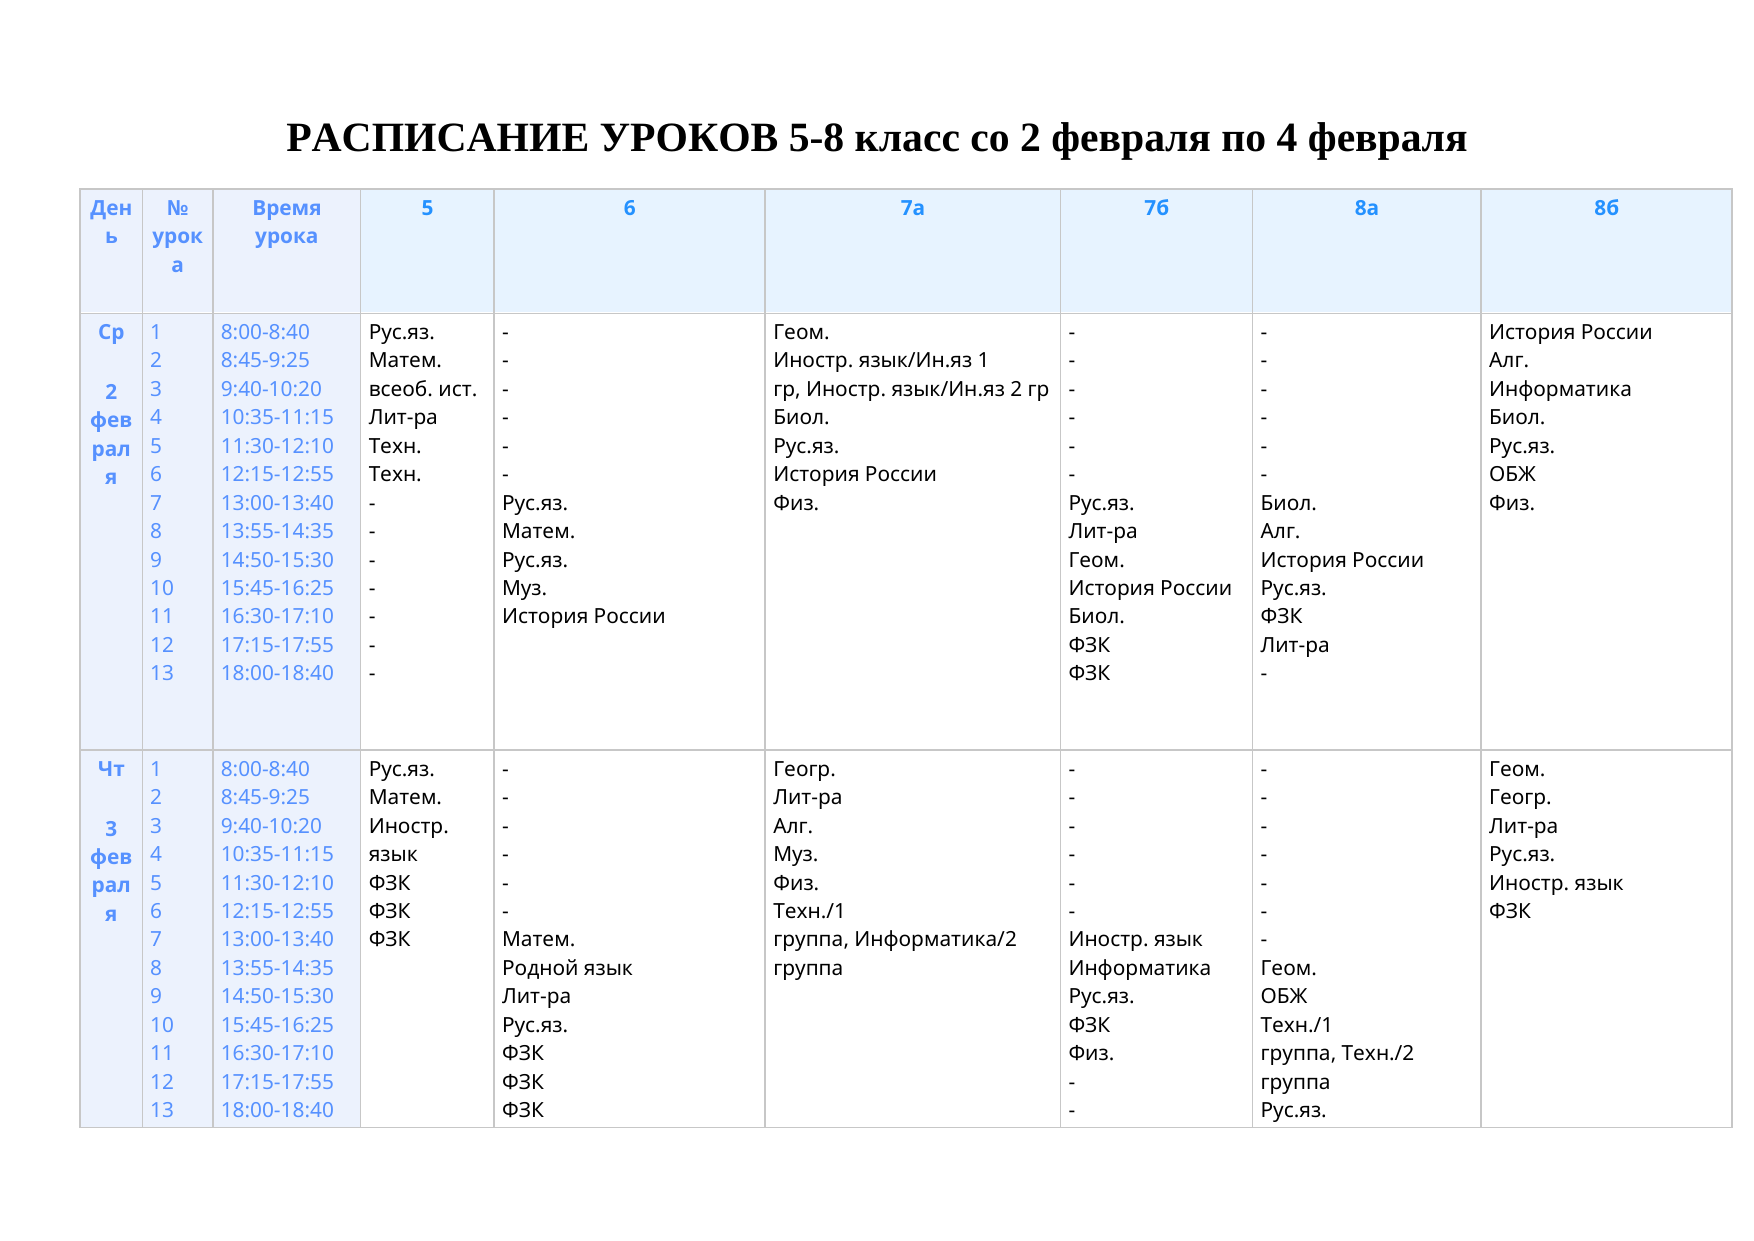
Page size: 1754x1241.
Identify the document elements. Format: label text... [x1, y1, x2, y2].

table_cell Рус.яз. Матем. всеоб. ист. Лит-ра Техн. Техн. - - - - - - - [361, 314, 493, 749]
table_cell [214, 751, 360, 1127]
table_cell - - - - - - Рус.яз. Матем. Рус.яз. Муз. История России [495, 314, 764, 749]
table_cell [1253, 751, 1480, 1127]
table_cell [1482, 751, 1731, 1127]
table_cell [143, 751, 212, 1127]
table_header 7а [766, 190, 1060, 312]
table_header 5 [361, 190, 493, 312]
table_cell - - - - - - Рус.яз. Лит-ра Геом. История России Биол. ФЗК ФЗК [1061, 314, 1252, 749]
table_cell История России Алг. Информатика Биол. Рус.яз. ОБЖ Физ. [1482, 314, 1731, 749]
table_header 8б [1482, 190, 1731, 312]
table_cell 1 2 3 4 5 6 7 8 9 10 11 12 13 [143, 314, 212, 749]
table_cell Геом. Иностр. язык/Ин.яз 1 гр, Иностр. язык/Ин.яз 2 гр Биол. Рус.яз. История России Физ. [766, 314, 1060, 749]
table_header № урока [143, 190, 212, 312]
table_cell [1061, 751, 1252, 1127]
table_cell Чт 3 февраля [81, 751, 142, 1127]
text РАСПИСАНИЕ УРОКОВ 5-8 класс со 2 февраля по 4 февраля [118, 112, 1636, 160]
table_header День [81, 190, 142, 312]
table_header Время урока [214, 190, 360, 312]
table_header 6 [495, 190, 764, 312]
table_header 7б [1061, 190, 1252, 312]
table_cell Ср 2 февраля [81, 314, 142, 749]
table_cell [495, 751, 764, 1127]
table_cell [361, 751, 493, 1127]
table_cell - - - - - - Биол. Алг. История России Рус.яз. ФЗК Лит-ра - [1253, 314, 1480, 749]
table_header 8а [1253, 190, 1480, 312]
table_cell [766, 751, 1060, 1127]
